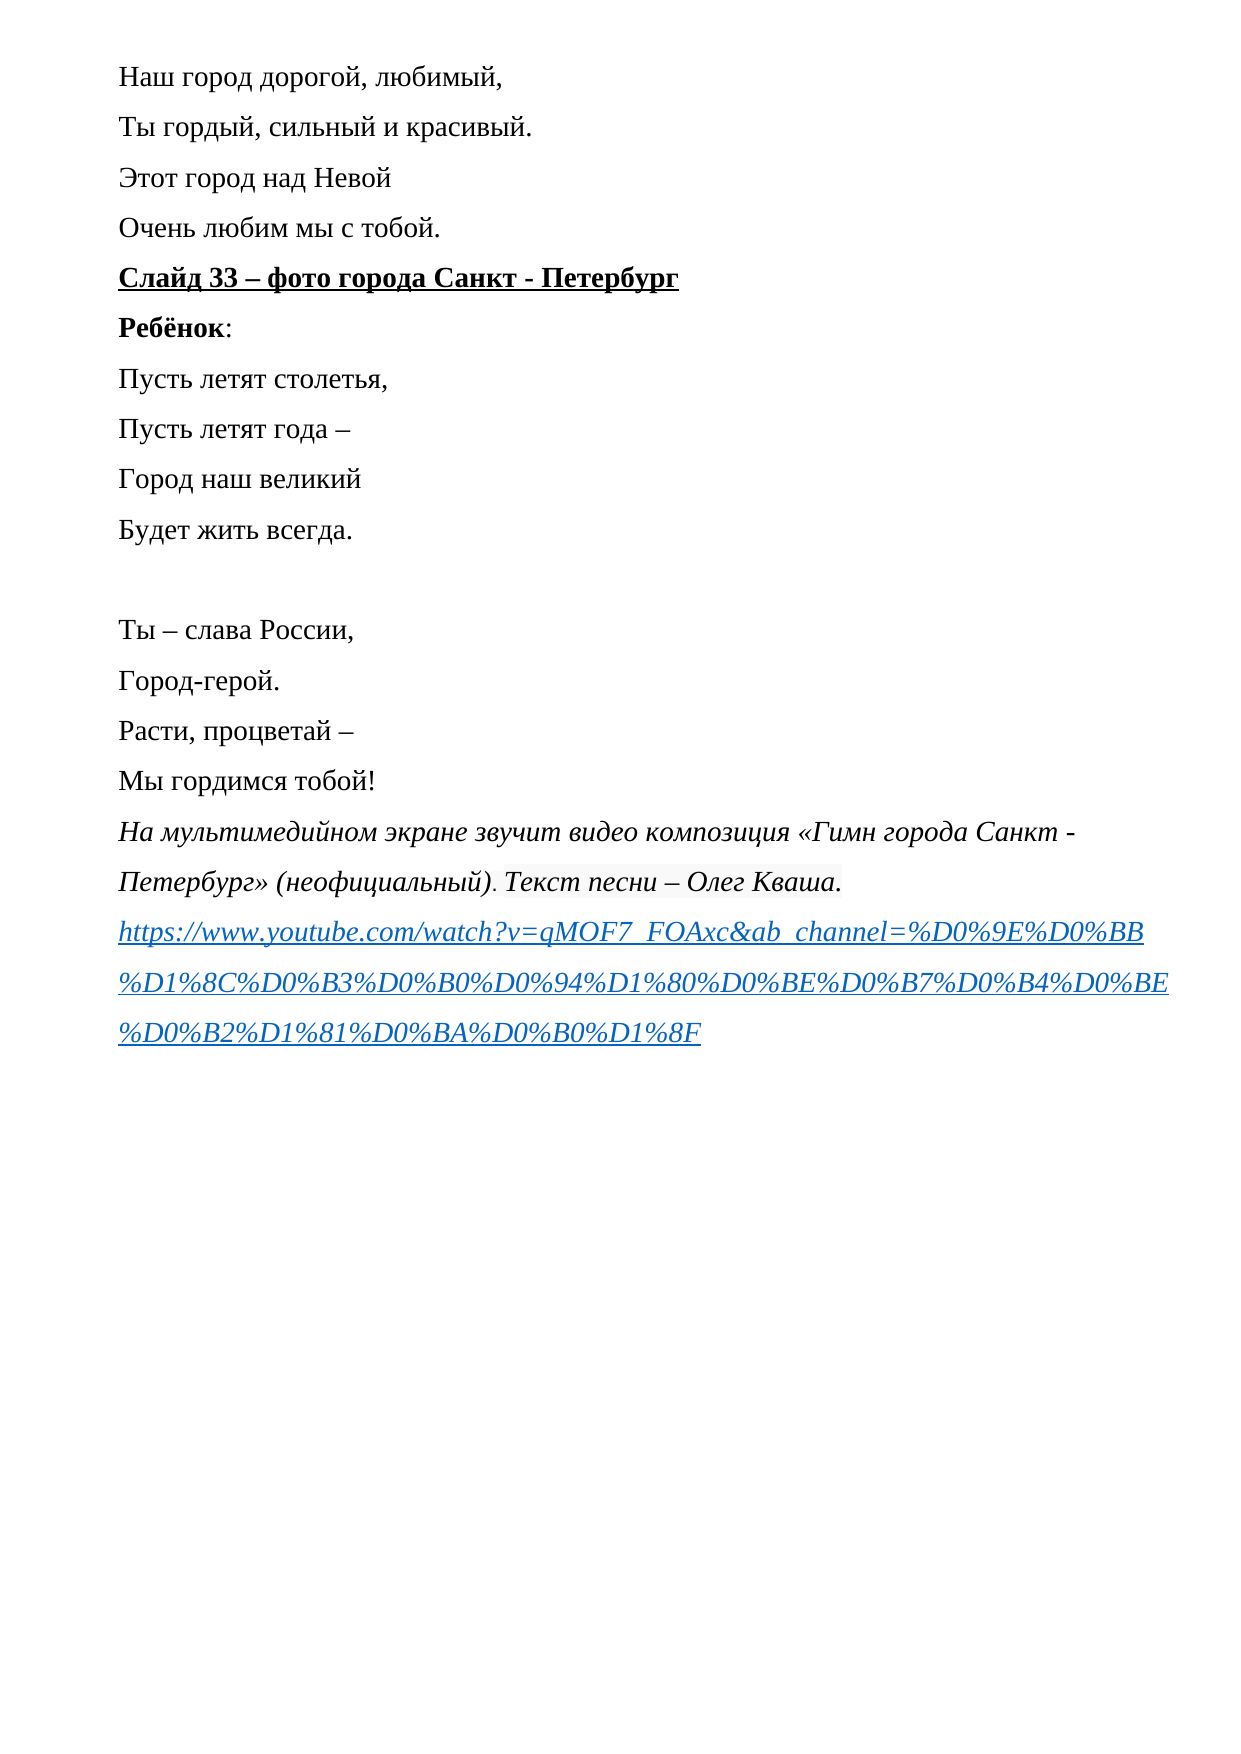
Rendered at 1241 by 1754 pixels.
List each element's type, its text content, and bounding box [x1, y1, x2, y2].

text Расти, процветай – [118, 713, 1181, 747]
text Мы гордимся тобой! [118, 763, 1181, 797]
text Пусть летят столетья, [118, 361, 1181, 394]
text Ты гордый, сильный и красивый. [118, 109, 1181, 143]
text Будет жить всегда. [118, 512, 1181, 545]
text Слайд 33 – фото города Санкт - Петербург [118, 260, 1181, 294]
text https://www.youtube.com/watch?v=qMOF7_FOAxc&ab_channel=%D0%9E%D0%BB%D1%8C%D0%B3%D0%B0%D0%94%D1%80%D0%BE%D0%B7%D0%B4%D0%BE%D0%B2%D1%81%D0%BA%D0%B0%D1%8F [118, 914, 1181, 1048]
text Город наш великий [118, 462, 452, 495]
text На мультимедийном экране звучит видео композиция «Гимн города Санкт - Петербург» (неофициальный). Текст песни – Олег Кваша. [118, 814, 1181, 898]
text Очень любим мы с тобой. [118, 210, 1181, 243]
text Ты – слава России, [118, 612, 524, 646]
text Ребёнок: [118, 311, 1181, 344]
text Этот город над Невой [118, 160, 1181, 193]
text Пусть летят года – [118, 411, 452, 445]
text Город-герой. [118, 663, 524, 696]
text Наш город дорогой, любимый, [118, 59, 1181, 93]
